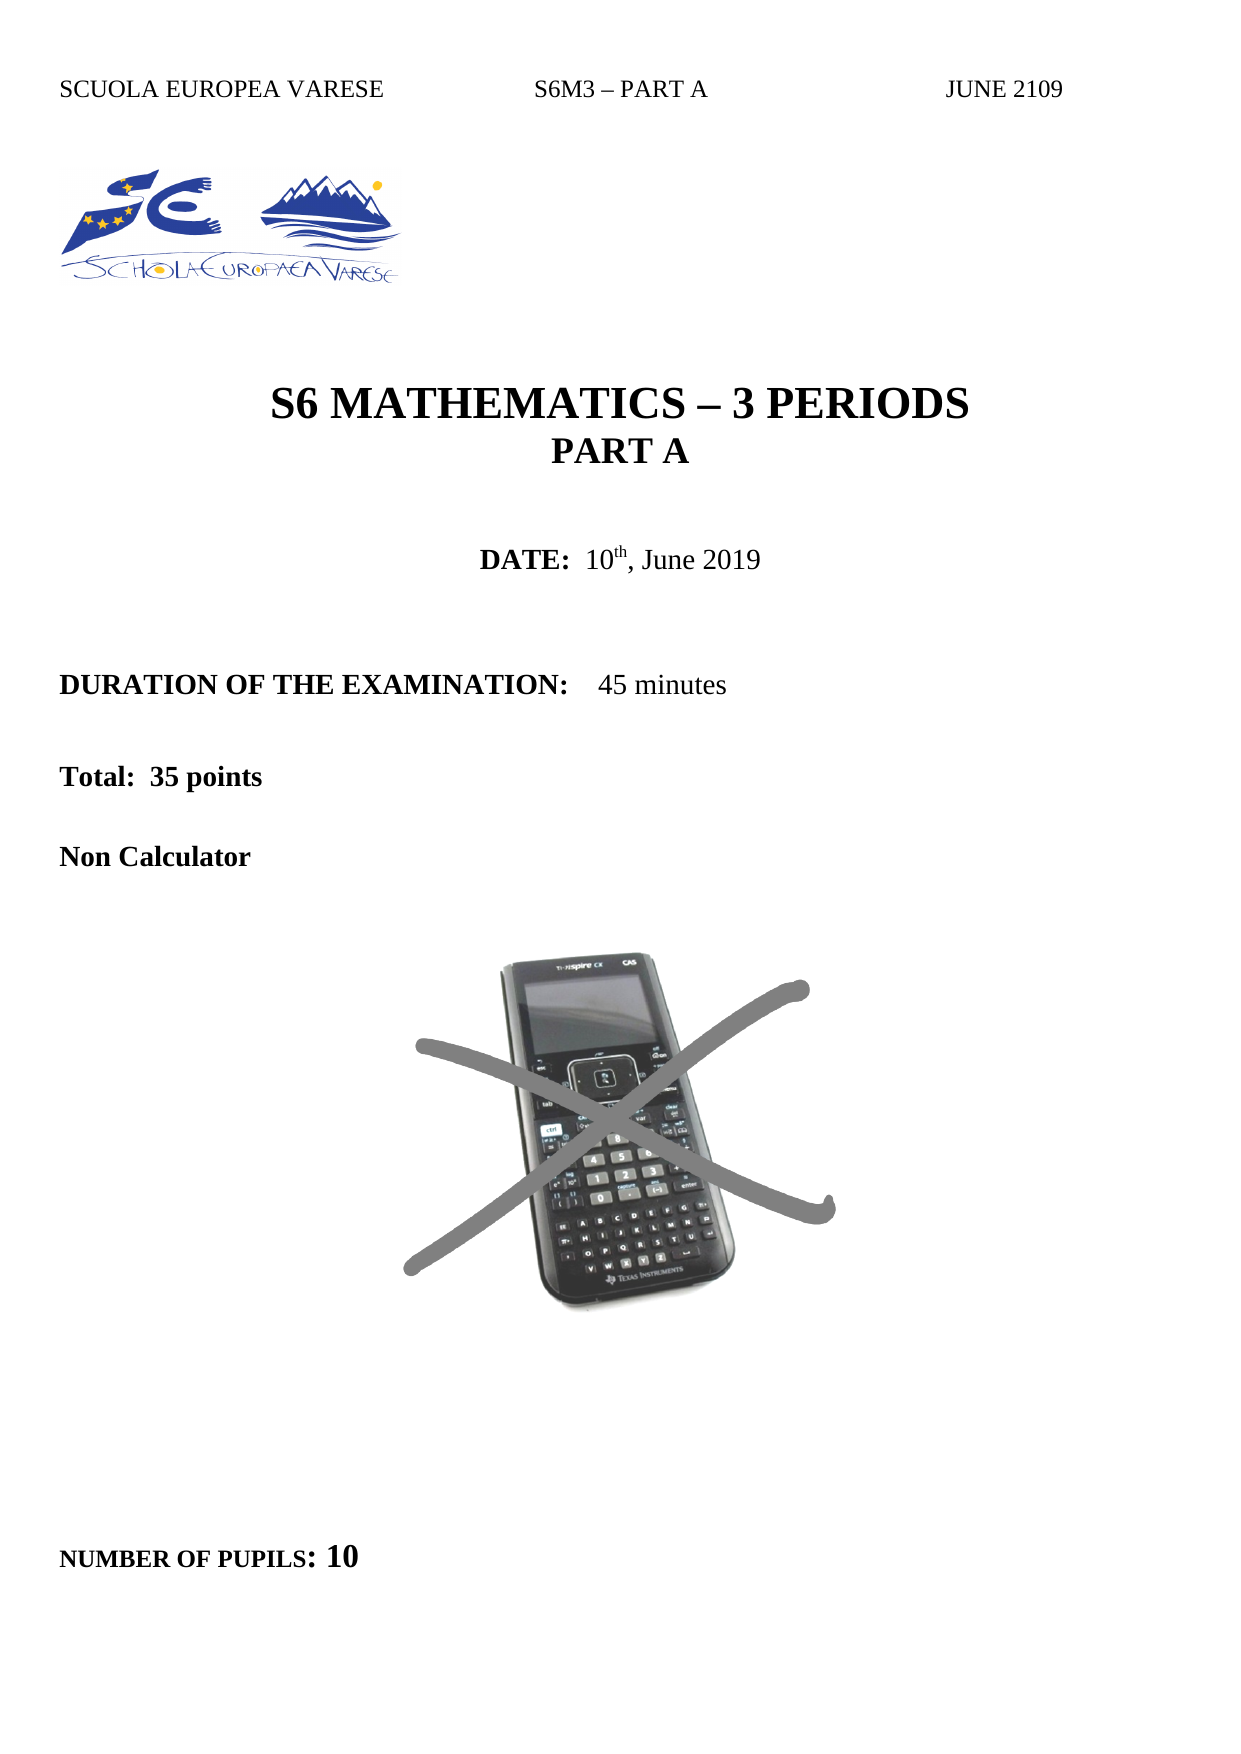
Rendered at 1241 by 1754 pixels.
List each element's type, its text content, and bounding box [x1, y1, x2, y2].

text DATE: 10th, June 2019 [59, 542, 1181, 575]
text NUMBER OF PUPILS: 10 [59, 1536, 1181, 1574]
picture [395, 931, 845, 1319]
text Non Calculator [59, 839, 1181, 873]
text PART A [59, 429, 1181, 472]
text DURATION OF THE EXAMINATION: 45 minutes [59, 667, 1181, 701]
text Total: 35 points [59, 759, 1181, 793]
text S6 MATHEMATICS – 3 PERIODS [59, 376, 1181, 429]
